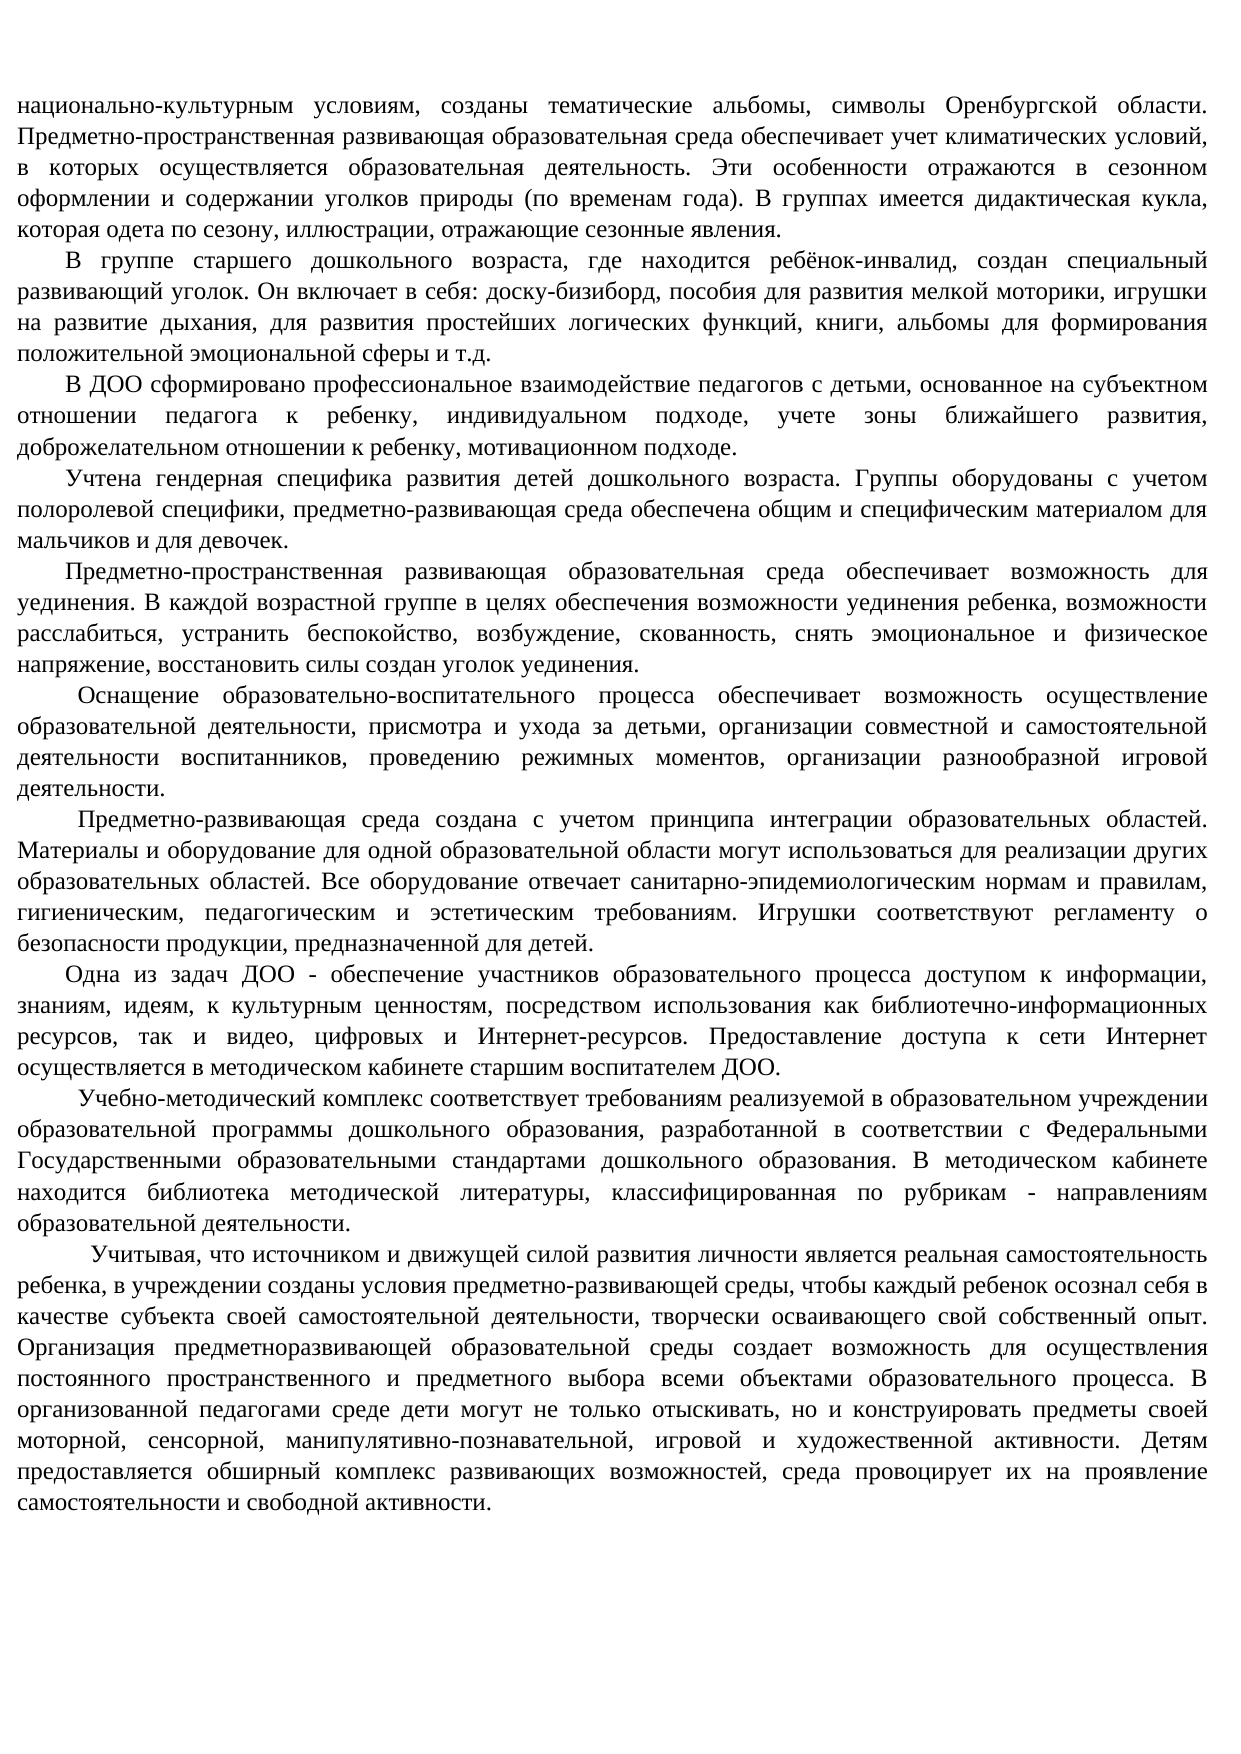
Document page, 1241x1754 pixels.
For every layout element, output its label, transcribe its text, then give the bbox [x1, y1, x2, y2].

text Учебно-методический комплекс соответствует требованиям реализуемой в образовательном учреждении образовательной программы дошкольного образования, разработанной в соответствии с Федеральными Государственными образовательными стандартами дошкольного образования. В методическом кабинете находится библиотека методической литературы, классифицированная по рубрикам - направлениям образовательной деятельности. [17, 1082, 1209, 1237]
text Одна из задач ДОО - обеспечение участников образовательного процесса доступом к информации, знаниям, идеям, к культурным ценностям, посредством использования как библиотечно-информационных ресурсов, так и видео, цифровых и Интернет-ресурсов. Предоставление доступа к сети Интернет осуществляется в методическом кабинете старшим воспитателем ДОО. [17, 958, 1209, 1082]
text В группе старшего дошкольного возраста, где находится ребёнок-инвалид, создан специальный развивающий уголок. Он включает в себя: доску-бизиборд, пособия для развития мелкой моторики, игрушки на развитие дыхания, для развития простейших логических функций, книги, альбомы для формирования положительной эмоциональной сферы и т.д. [17, 244, 1209, 368]
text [17, 89, 1209, 244]
text Учитывая, что источником и движущей силой развития личности является реальная самостоятельность ребенка, в учреждении созданы условия предметно-развивающей среды, чтобы каждый ребенок осознал себя в качестве субъекта своей самостоятельной деятельности, творчески осваивающего свой собственный опыт. Организация предметноразвивающей образовательной среды создает возможность для осуществления постоянного пространственного и предметного выбора всеми объектами образовательного процесса. В организованной педагогами среде дети могут не только отыскивать, но и конструировать предметы своей моторной, сенсорной, манипулятивно-познавательной, игровой и художественной активности. Детям предоставляется обширный комплекс развивающих возможностей, среда провоцирует их на проявление самостоятельности и свободной активности. [17, 1237, 1209, 1517]
text Предметно-развивающая среда создана с учетом принципа интеграции образовательных областей. Материалы и оборудование для одной образовательной области могут использоваться для реализации других образовательных областей. Все оборудование отвечает санитарно-эпидемиологическим нормам и правилам, гигиеническим, педагогическим и эстетическим требованиям. Игрушки соответствуют регламенту о безопасности продукции, предназначенной для детей. [17, 803, 1209, 958]
text Учтена гендерная специфика развития детей дошкольного возраста. Группы оборудованы с учетом полоролевой специфики, предметно-развивающая среда обеспечена общим и специфическим материалом для мальчиков и для девочек. [17, 461, 1209, 554]
text Оснащение образовательно-воспитательного процесса обеспечивает возможность осуществление образовательной деятельности, присмотра и ухода за детьми, организации совместной и самостоятельной деятельности воспитанников, проведению режимных моментов, организации разнообразной игровой деятельности. [17, 678, 1209, 803]
text Предметно-пространственная развивающая образовательная среда обеспечивает возможность для уединения. В каждой возрастной группе в целях обеспечения возможности уединения ребенка, возможности расслабиться, устранить беспокойство, возбуждение, скованность, снять эмоциональное и физическое напряжение, восстановить силы создан уголок уединения. [17, 554, 1209, 678]
text В ДОО сформировано профессиональное взаимодействие педагогов с детьми, основанное на субъектном отношении педагога к ребенку, индивидуальном подходе, учете зоны ближайшего развития, доброжелательном отношении к ребенку, мотивационном подходе. [17, 368, 1209, 461]
